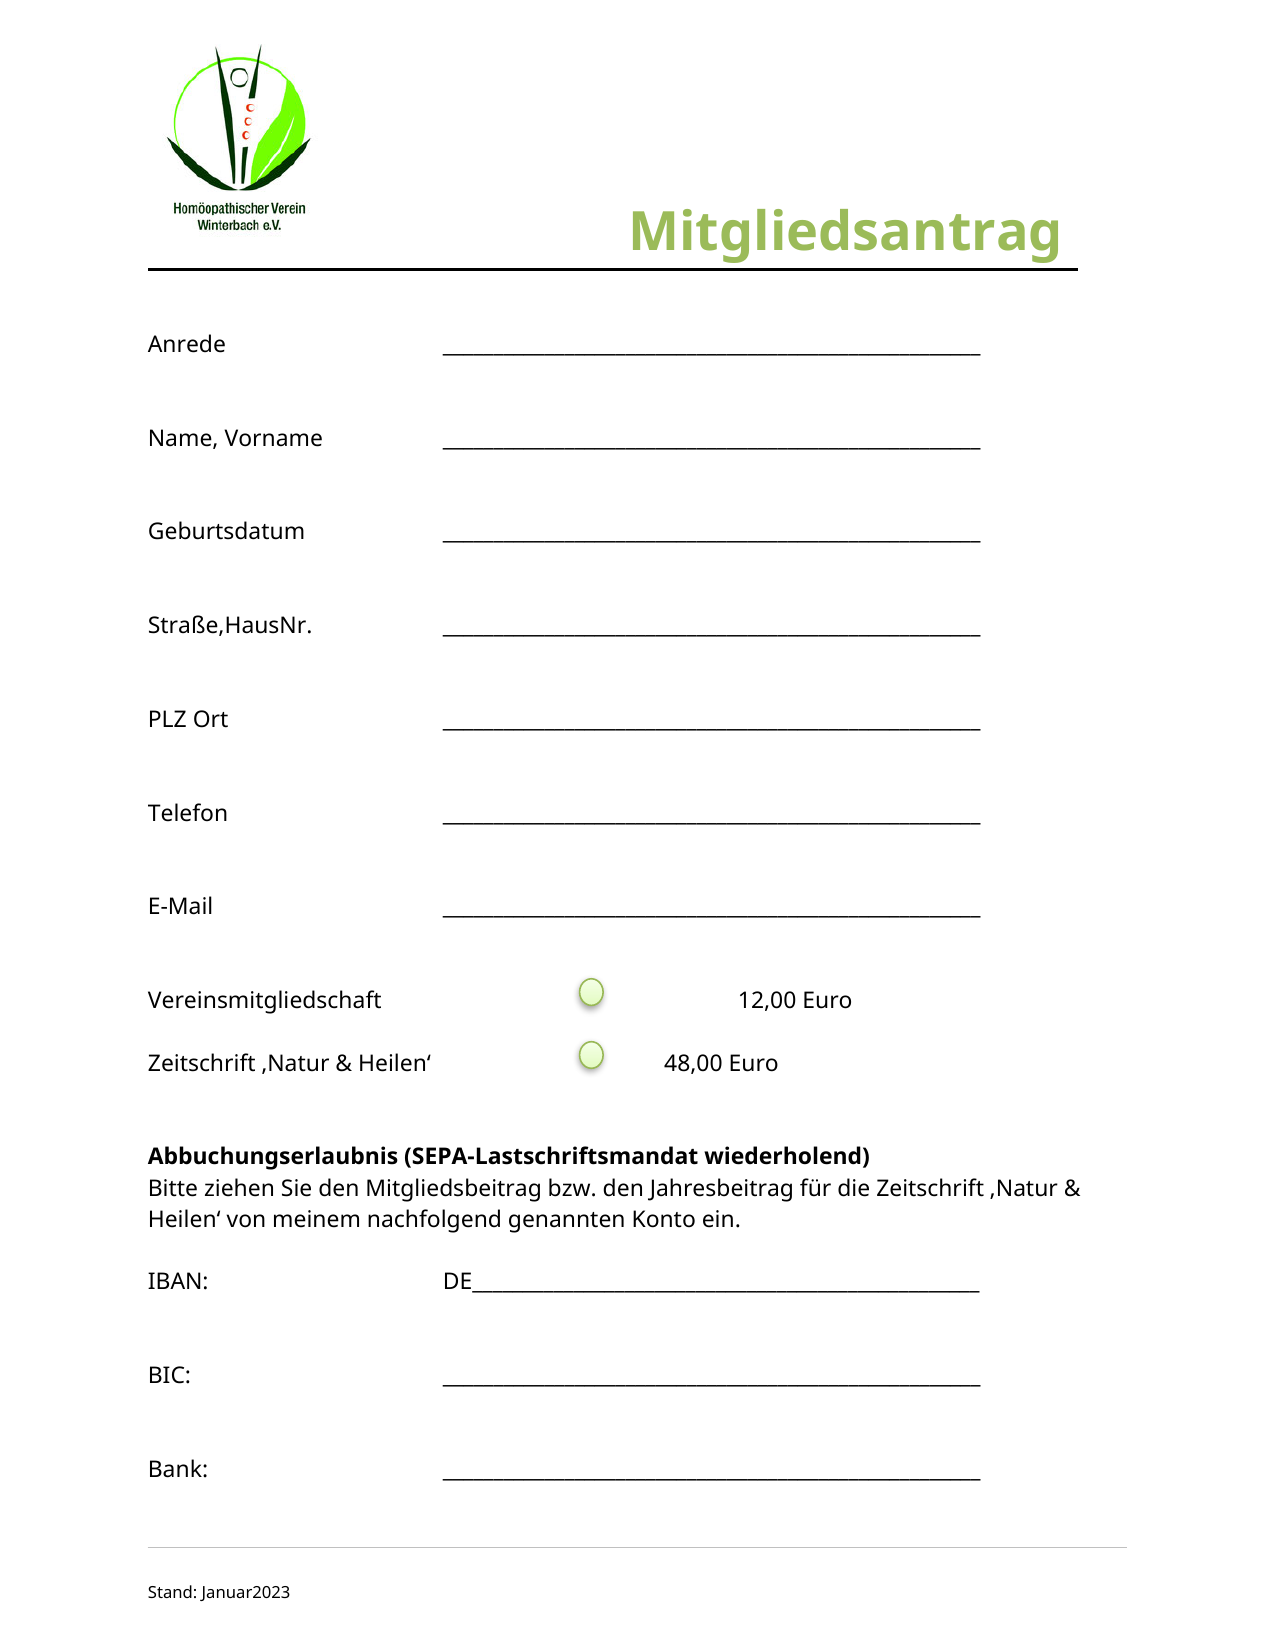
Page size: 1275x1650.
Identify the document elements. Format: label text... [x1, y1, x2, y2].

text IBAN: DE__________________________________________________ [148, 1265, 1127, 1297]
text BIC: _____________________________________________________ [148, 1359, 1127, 1390]
text Bitte ziehen Sie den Mitgliedsbeitrag bzw. den Jahresbeitrag für die Zeitschrift ‚Natur & Heilen‘ von meinem nachfolgend genannten Konto ein. [148, 1172, 1122, 1234]
text Abbuchungserlaubnis (SEPA-Lastschriftsmandat wiederholend) [148, 1140, 1127, 1172]
text Name, Vorname _____________________________________________________ [148, 422, 1127, 453]
text Bank: _____________________________________________________ [148, 1453, 1127, 1484]
text E-Mail _____________________________________________________ [148, 890, 1127, 922]
text Straße,HausNr. _____________________________________________________ [148, 609, 1127, 640]
text Zeitschrift ‚Natur & Heilen‘ 48,00 Euro [148, 1047, 1127, 1078]
text PLZ Ort _____________________________________________________ [148, 703, 1127, 734]
picture [147, 44, 331, 251]
text Telefon _____________________________________________________ [148, 797, 1127, 828]
text Anrede _____________________________________________________ [148, 328, 1127, 359]
text Geburtsdatum _____________________________________________________ [148, 515, 1127, 547]
text Vereinsmitgliedschaft 12,00 Euro [148, 984, 1127, 1015]
